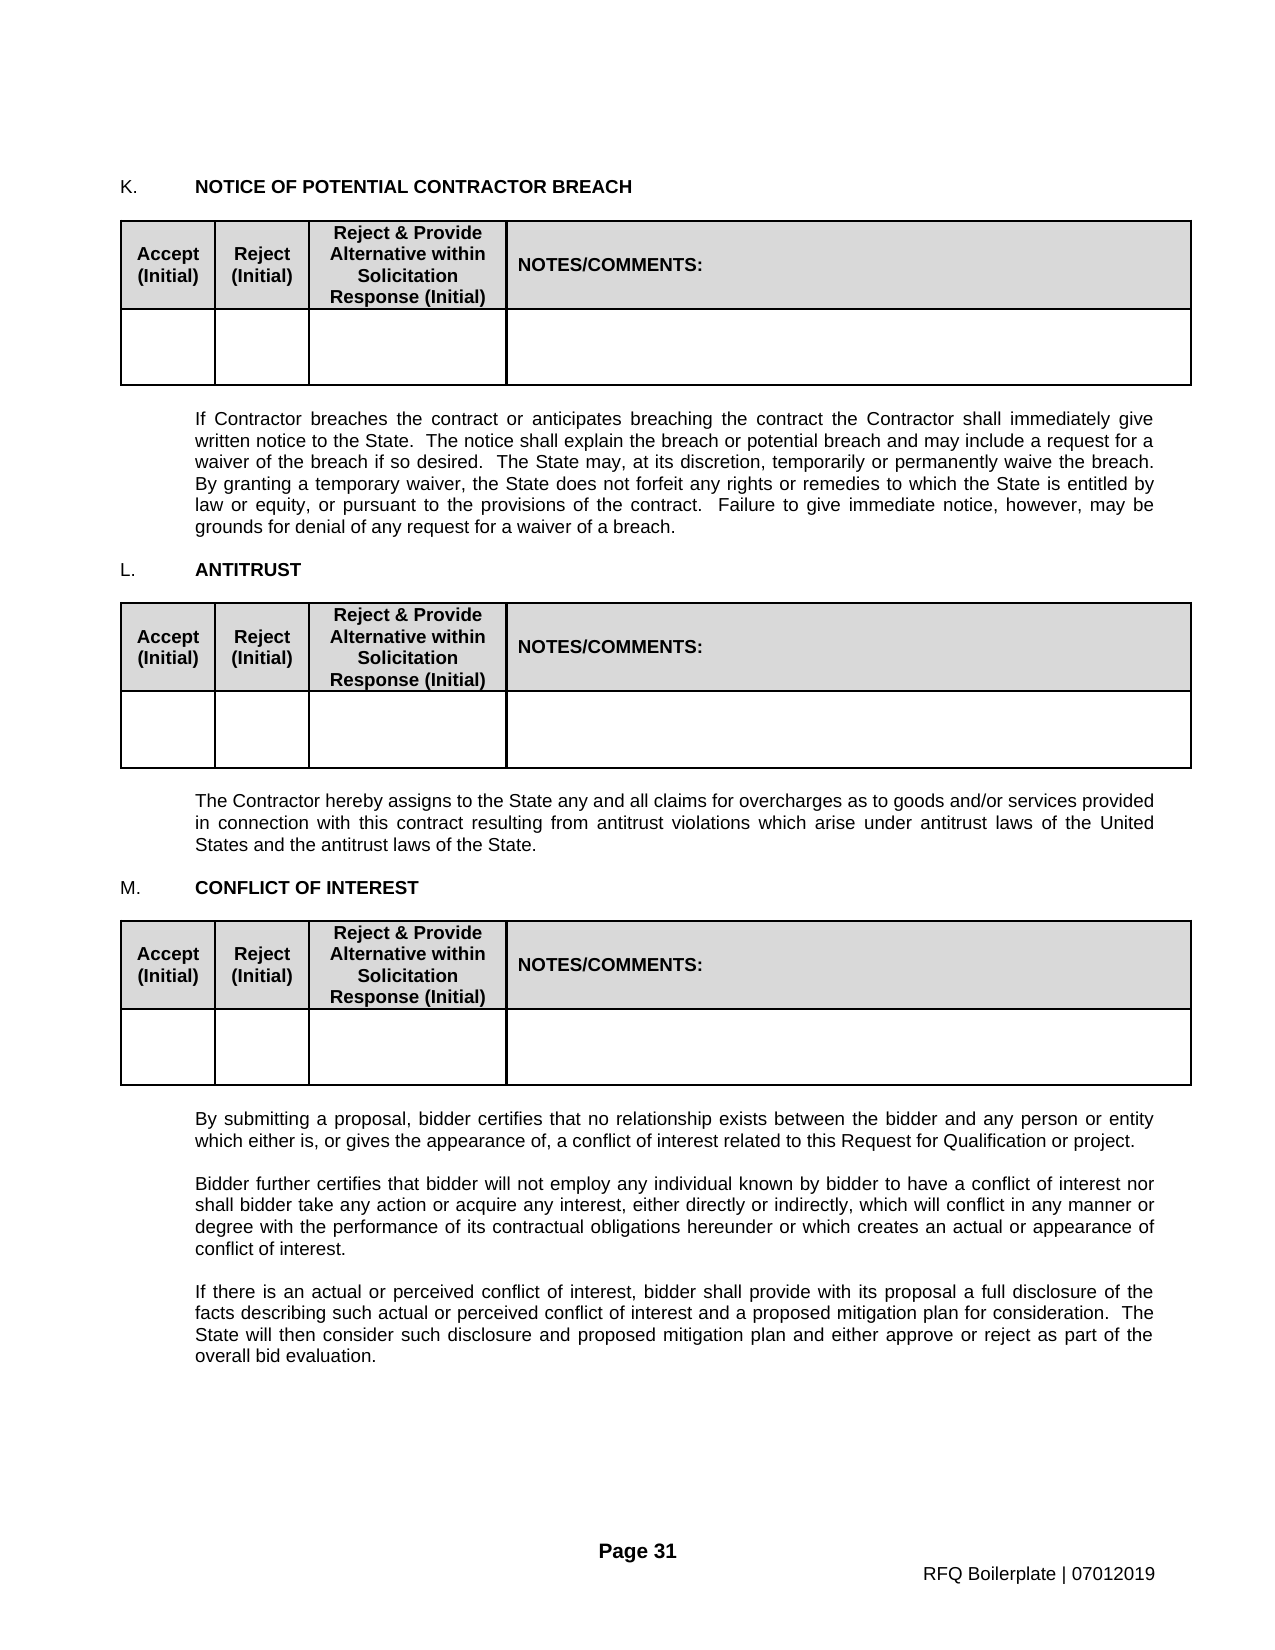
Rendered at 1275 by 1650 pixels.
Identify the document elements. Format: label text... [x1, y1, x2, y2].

table_header Accept (Initial) [122, 222, 214, 308]
list ANTITRUST [120, 559, 1155, 580]
table_header Accept (Initial) [122, 922, 214, 1008]
table_header Reject & Provide Alternative within Solicitation Response (Initial) [310, 604, 505, 690]
table_header Reject (Initial) [216, 922, 308, 1008]
table_header NOTES/COMMENTS: [508, 222, 1190, 308]
table_cell [216, 1010, 308, 1084]
table_cell [122, 310, 214, 384]
table_cell [310, 692, 505, 767]
table_cell [216, 692, 308, 767]
table_cell [508, 1010, 1190, 1084]
text If Contractor breaches the contract or anticipates breaching the contract the Contractor shall immediately give written notice to the State. The notice shall explain the breach or potential breach and may include a request for a waiver of the breach if so desired. The State may, at its discretion, temporarily or permanently waive the breach. By granting a temporary waiver, the State does not forfeit any rights or remedies to which the State is entitled by law or equity, or pursuant to the provisions of the contract. Failure to give immediate notice, however, may be grounds for denial of any request for a waiver of a breach. [195, 408, 1155, 537]
text The Contractor hereby assigns to the State any and all claims for overcharges as to goods and/or services provided in connection with this contract resulting from antitrust violations which arise under antitrust laws of the United States and the antitrust laws of the State. [195, 790, 1155, 855]
table_header Accept (Initial) [122, 604, 214, 690]
text Bidder further certifies that bidder will not employ any individual known by bidder to have a conflict of interest nor shall bidder take any action or acquire any interest, either directly or indirectly, which will conflict in any manner or degree with the performance of its contractual obligations hereunder or which creates an actual or appearance of conflict of interest. [195, 1173, 1155, 1259]
table_cell [122, 692, 214, 767]
text If there is an actual or perceived conflict of interest, bidder shall provide with its proposal a full disclosure of the facts describing such actual or perceived conflict of interest and a proposed mitigation plan for consideration. The State will then consider such disclosure and proposed mitigation plan and either approve or reject as part of the overall bid evaluation. [195, 1280, 1155, 1367]
list CONFLICT OF INTEREST [120, 876, 1155, 898]
table_cell [508, 692, 1190, 767]
table_header NOTES/COMMENTS: [508, 604, 1190, 690]
list NOTICE OF POTENTIAL CONTRACTOR BREACH [120, 176, 1155, 198]
table_header Reject (Initial) [216, 604, 308, 690]
table_header NOTES/COMMENTS: [508, 922, 1190, 1008]
table_cell [508, 310, 1190, 384]
table_header Reject & Provide Alternative within Solicitation Response (Initial) [310, 222, 505, 308]
table_cell [310, 310, 505, 384]
table_header Reject & Provide Alternative within Solicitation Response (Initial) [310, 922, 505, 1008]
table_cell [216, 310, 308, 384]
table_cell [310, 1010, 505, 1084]
text By submitting a proposal, bidder certifies that no relationship exists between the bidder and any person or entity which either is, or gives the appearance of, a conflict of interest related to this Request for Qualification or project. [195, 1108, 1155, 1151]
table_header Reject (Initial) [216, 222, 308, 308]
table_cell [122, 1010, 214, 1084]
